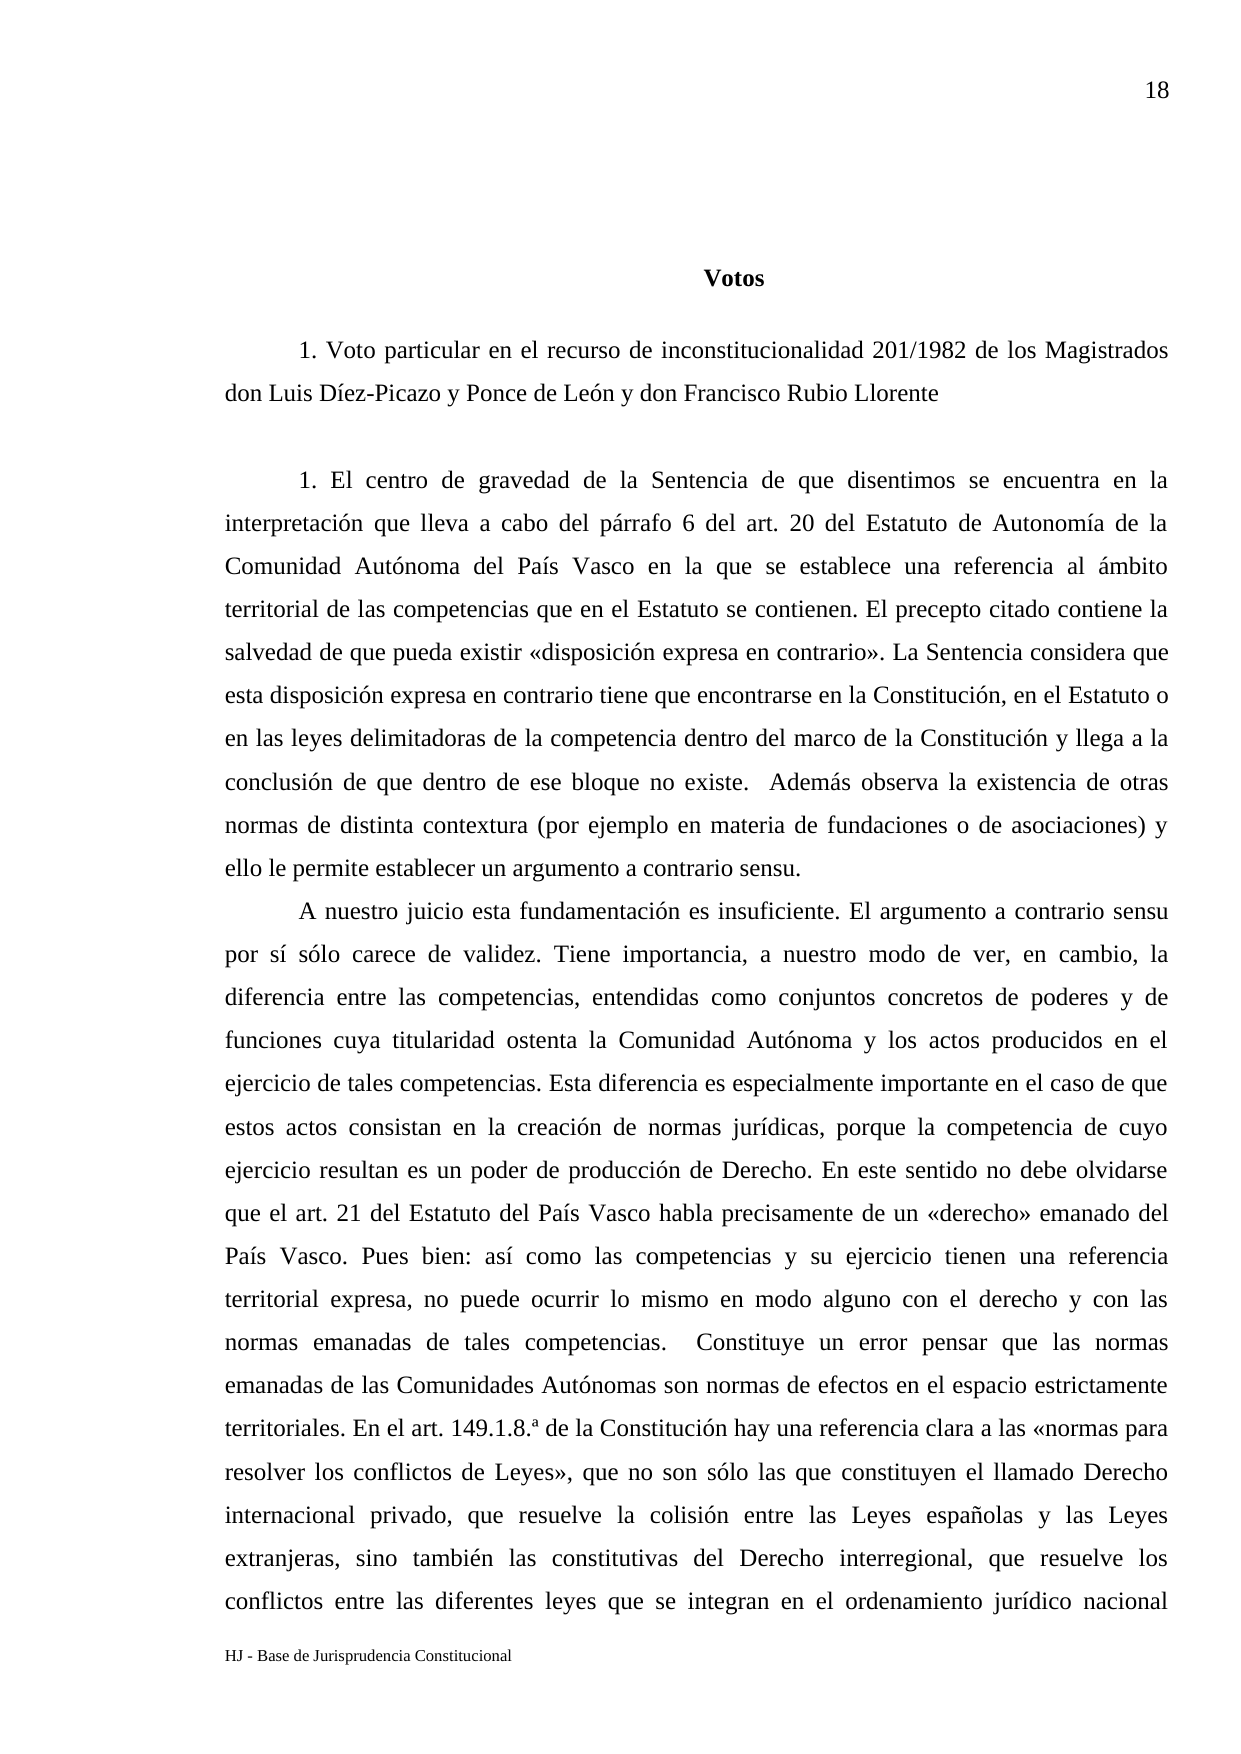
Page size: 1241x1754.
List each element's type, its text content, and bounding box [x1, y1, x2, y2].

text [224, 896, 1169, 1615]
subtitle Votos [224, 263, 1169, 292]
text 1. Voto particular en el recurso de inconstitucionalidad 201/1982 de los Magistrados don Luis Díez-Picazo y Ponce de León y don Francisco Rubio Llorente [224, 335, 1169, 407]
text 1. El centro de gravedad de la Sentencia de que disentimos se encuentra en la interpretación que lleva a cabo del párrafo 6 del art. 20 del Estatuto de Autonomía de la Comunidad Autónoma del País Vasco en la que se establece una referencia al ámbito territorial de las competencias que en el Estatuto se contienen. El precepto citado contiene la salvedad de que pueda existir «disposición expresa en contrario». La Sentencia considera que esta disposición expresa en contrario tiene que encontrarse en la Constitución, en el Estatuto o en las leyes delimitadoras de la competencia dentro del marco de la Constitución y llega a la conclusión de que dentro de ese bloque no existe. Además observa la existencia de otras normas de distinta contextura (por ejemplo en materia de fundaciones o de asociaciones) y ello le permite establecer un argumento a contrario sensu. [224, 465, 1169, 882]
